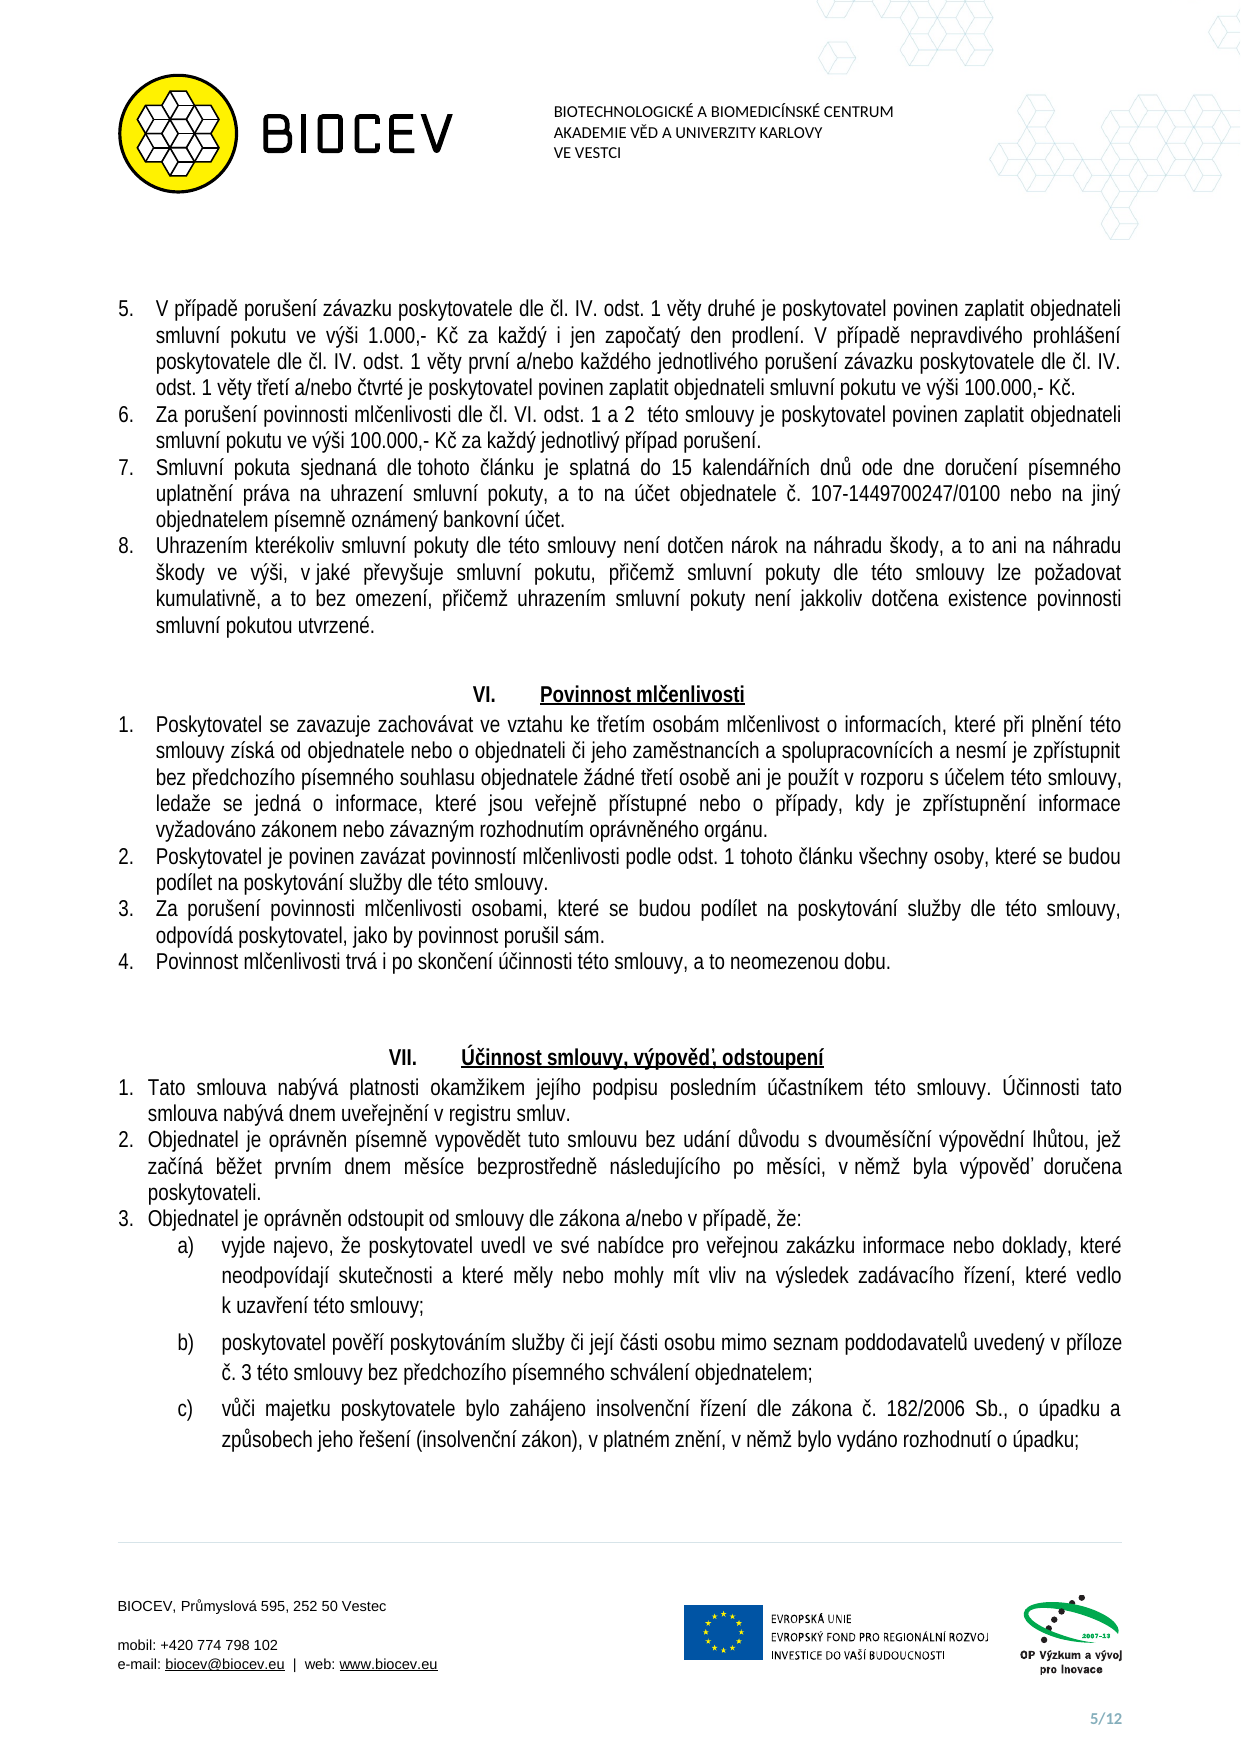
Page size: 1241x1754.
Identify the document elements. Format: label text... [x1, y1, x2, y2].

list Poskytovatel se zavazuje zachovávat ve vztahu ke třetím osobám mlčenlivost o informacích, které při plnění této smlouvy získá od objednatele nebo o objednateli či jeho zaměstnancích a spolupracovnících a nesmí je zpřístupnit bez předchozího písemného souhlasu objednatele žádné třetí osobě ani je použít v rozporu s účelem této smlouvy, ledaže se jedná o informace, které jsou veřejně přístupné nebo o případy, kdy je zpřístupnění informace vyžadováno zákonem nebo závazným rozhodnutím oprávněného orgánu. [118, 711, 1122, 843]
list Povinnost mlčenlivosti [118, 681, 1122, 707]
list V případě porušení závazku poskytovatele dle čl. IV. odst. 1 věty druhé je poskytovatel povinen zaplatit objednateli smluvní pokutu ve výši 1.000,- Kč za každý i jen započatý den prodlení. V případě nepravdivého prohlášení poskytovatele dle čl. IV. odst. 1 věty první a/nebo každého jednotlivého porušení závazku poskytovatele dle čl. IV. odst. 1 věty třetí a/nebo čtvrté je poskytovatel povinen zaplatit objednateli smluvní pokutu ve výši 100.000,- Kč. [118, 295, 1122, 401]
list Objednatel je oprávněn odstoupit od smlouvy dle zákona a/nebo v případě, že: [118, 1205, 1122, 1232]
list Účinnost smlouvy, výpověď, odstoupení [118, 1043, 1122, 1070]
list vůči majetku poskytovatele bylo zahájeno insolvenční řízení dle zákona č. 182/2006 Sb., o úpadku a způsobech jeho řešení (insolvenční zákon), v platném znění, v němž bylo vydáno rozhodnutí o úpadku; [177, 1395, 1122, 1452]
picture [816, 0, 1241, 240]
list Za porušení povinnosti mlčenlivosti dle čl. VI. odst. 1 a 2 této smlouvy je poskytovatel povinen zaplatit objednateli smluvní pokutu ve výši 100.000,- Kč za každý jednotlivý případ porušení. [118, 401, 1122, 453]
list Smluvní pokuta sjednaná dle tohoto článku je splatná do 15 kalendářních dnů ode dne doručení písemného uplatnění práva na uhrazení smluvní pokuty, a to na účet objednatele č. 107-1449700247/0100 nebo na jiný objednatelem písemně oznámený bankovní účet. [118, 453, 1122, 532]
list Objednatel je oprávněn písemně vypovědět tuto smlouvu bez udání důvodu s dvouměsíční výpovědní lhůtou, jež začíná běžet prvním dnem měsíce bezprostředně následujícího po měsíci, v němž byla výpověď doručena poskytovateli. [118, 1126, 1122, 1205]
list poskytovatel pověří poskytováním služby či její části osobu mimo seznam poddodavatelů uvedený v příloze č. 3 této smlouvy bez předchozího písemného schválení objednatelem; [177, 1329, 1122, 1385]
list vyjde najevo, že poskytovatel uvedl ve své nabídce pro veřejnou zakázku informace nebo doklady, které neodpovídají skutečnosti a které měly nebo mohly mít vliv na výsledek zadávacího řízení, které vedlo k uzavření této smlouvy; [177, 1232, 1122, 1318]
list Uhrazením kterékoliv smluvní pokuty dle této smlouvy není dotčen nárok na náhradu škody, a to ani na náhradu škody ve výši, v jaké převyšuje smluvní pokutu, přičemž smluvní pokuty dle této smlouvy lze požadovat kumulativně, a to bez omezení, přičemž uhrazením smluvní pokuty není jakkoliv dotčena existence povinnosti smluvní pokutou utvrzené. [118, 532, 1122, 638]
list Za porušení povinnosti mlčenlivosti osobami, které se budou podílet na poskytování služby dle této smlouvy, odpovídá poskytovatel, jako by povinnost porušil sám. [118, 895, 1122, 948]
list Poskytovatel je povinen zavázat povinností mlčenlivosti podle odst. 1 tohoto článku všechny osoby, které se budou podílet na poskytování služby dle této smlouvy. [118, 843, 1122, 895]
list Povinnost mlčenlivosti trvá i po skončení účinnosti této smlouvy, a to neomezenou dobu. [118, 948, 1122, 974]
list Tato smlouva nabývá platnosti okamžikem jejího podpisu posledním účastníkem této smlouvy. Účinnosti tato smlouva nabývá dnem uveřejnění v registru smluv. [118, 1074, 1122, 1126]
